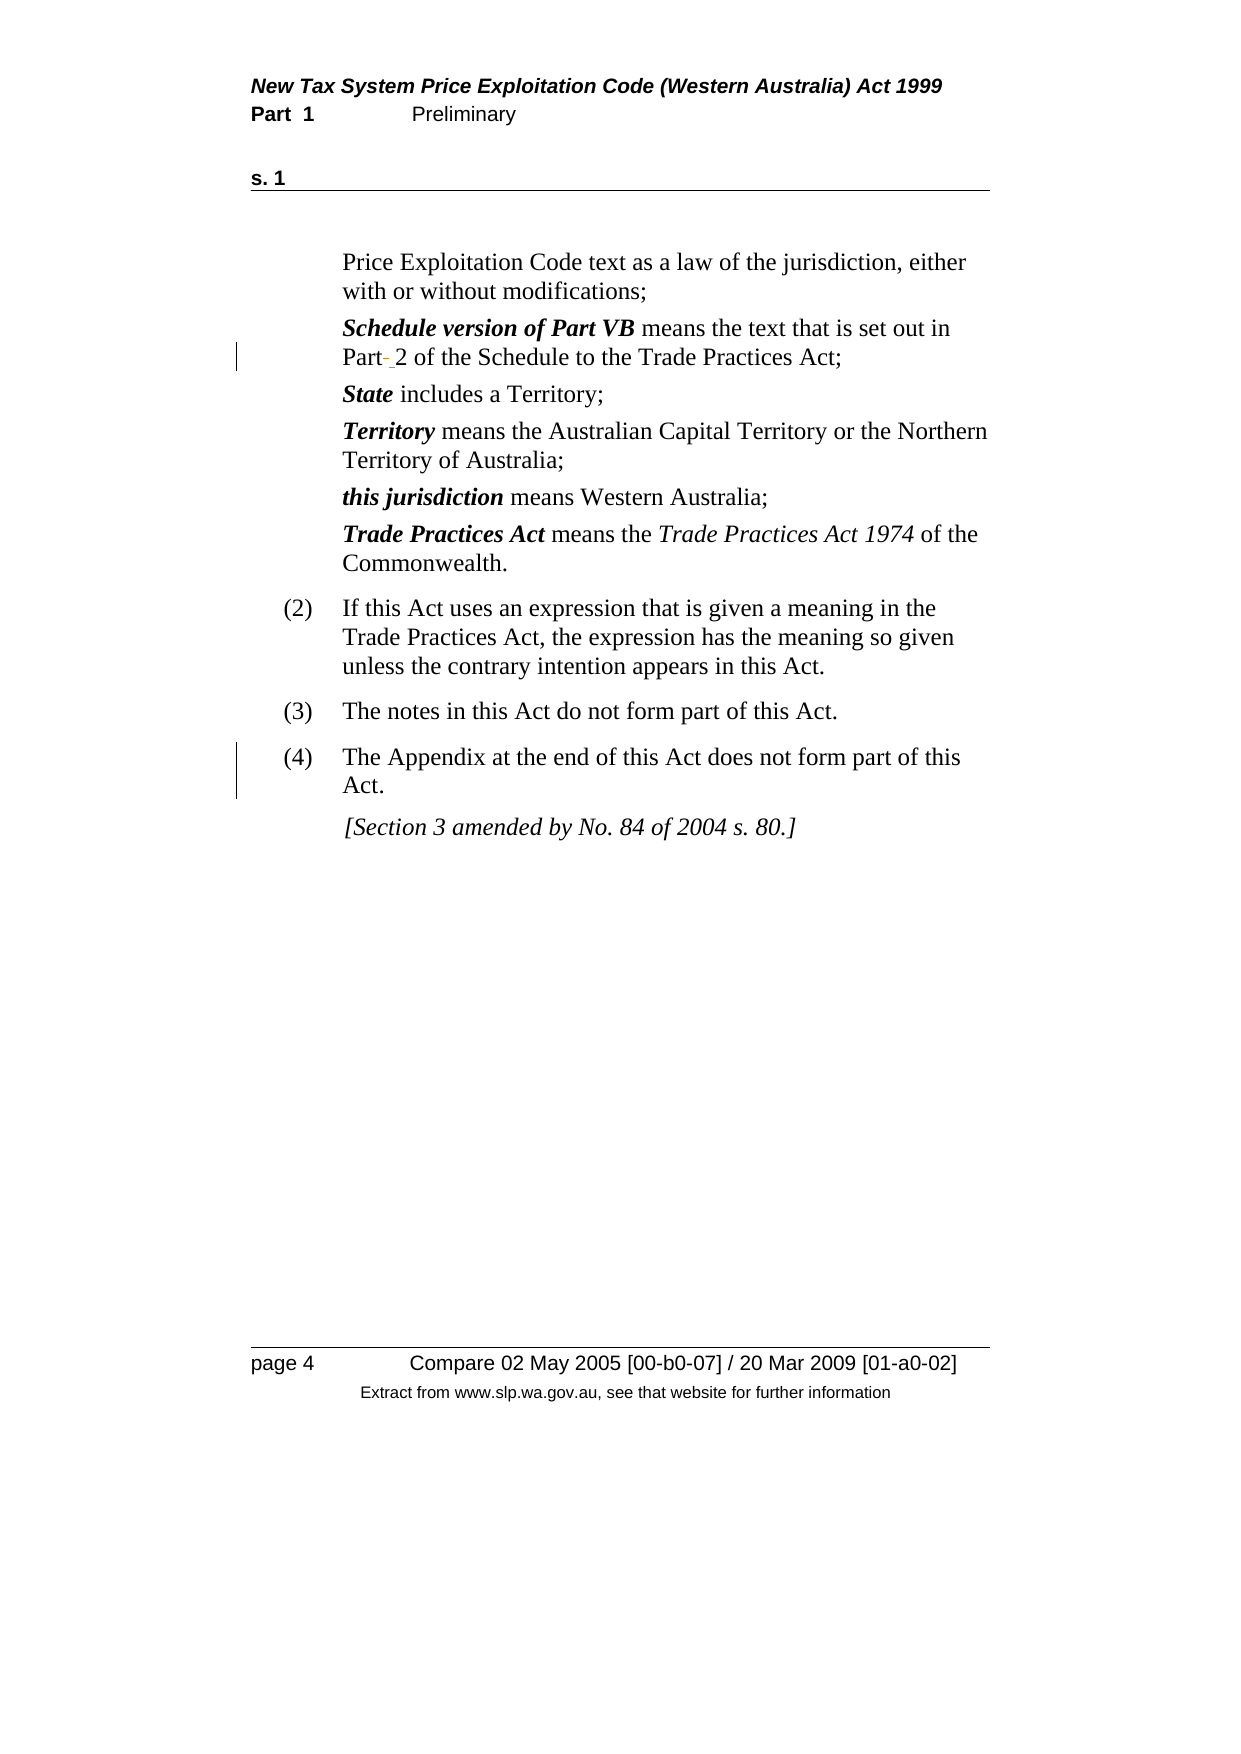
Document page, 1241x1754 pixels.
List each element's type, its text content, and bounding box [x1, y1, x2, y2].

text (3) The notes in this Act do not form part of this Act. [251, 696, 990, 725]
text State includes a Territory; [251, 379, 990, 408]
text Schedule version of Part VB means the text that is set out in Part2 of the Schedule to the Trade Practices Act; [251, 313, 990, 371]
text Trade Practices Act means the Trade Practices Act 1974 of the Commonwealth. [251, 519, 990, 577]
text [Section 3 amended by No. 84 of 2004 s. 80.] [251, 812, 990, 840]
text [251, 247, 990, 305]
text (4) The Appendix at the end of this Act does not form part of thisAct. [251, 742, 990, 799]
text Territory means the Australian Capital Territory or the Northern Territory of Australia; [251, 416, 990, 474]
text (2) If this Act uses an expression that is given a meaning in the Trade Practices Act, the expression has the meaning so given unless the contrary intention appears in this Act. [251, 593, 990, 679]
text this jurisdiction means Western Australia; [251, 482, 990, 511]
